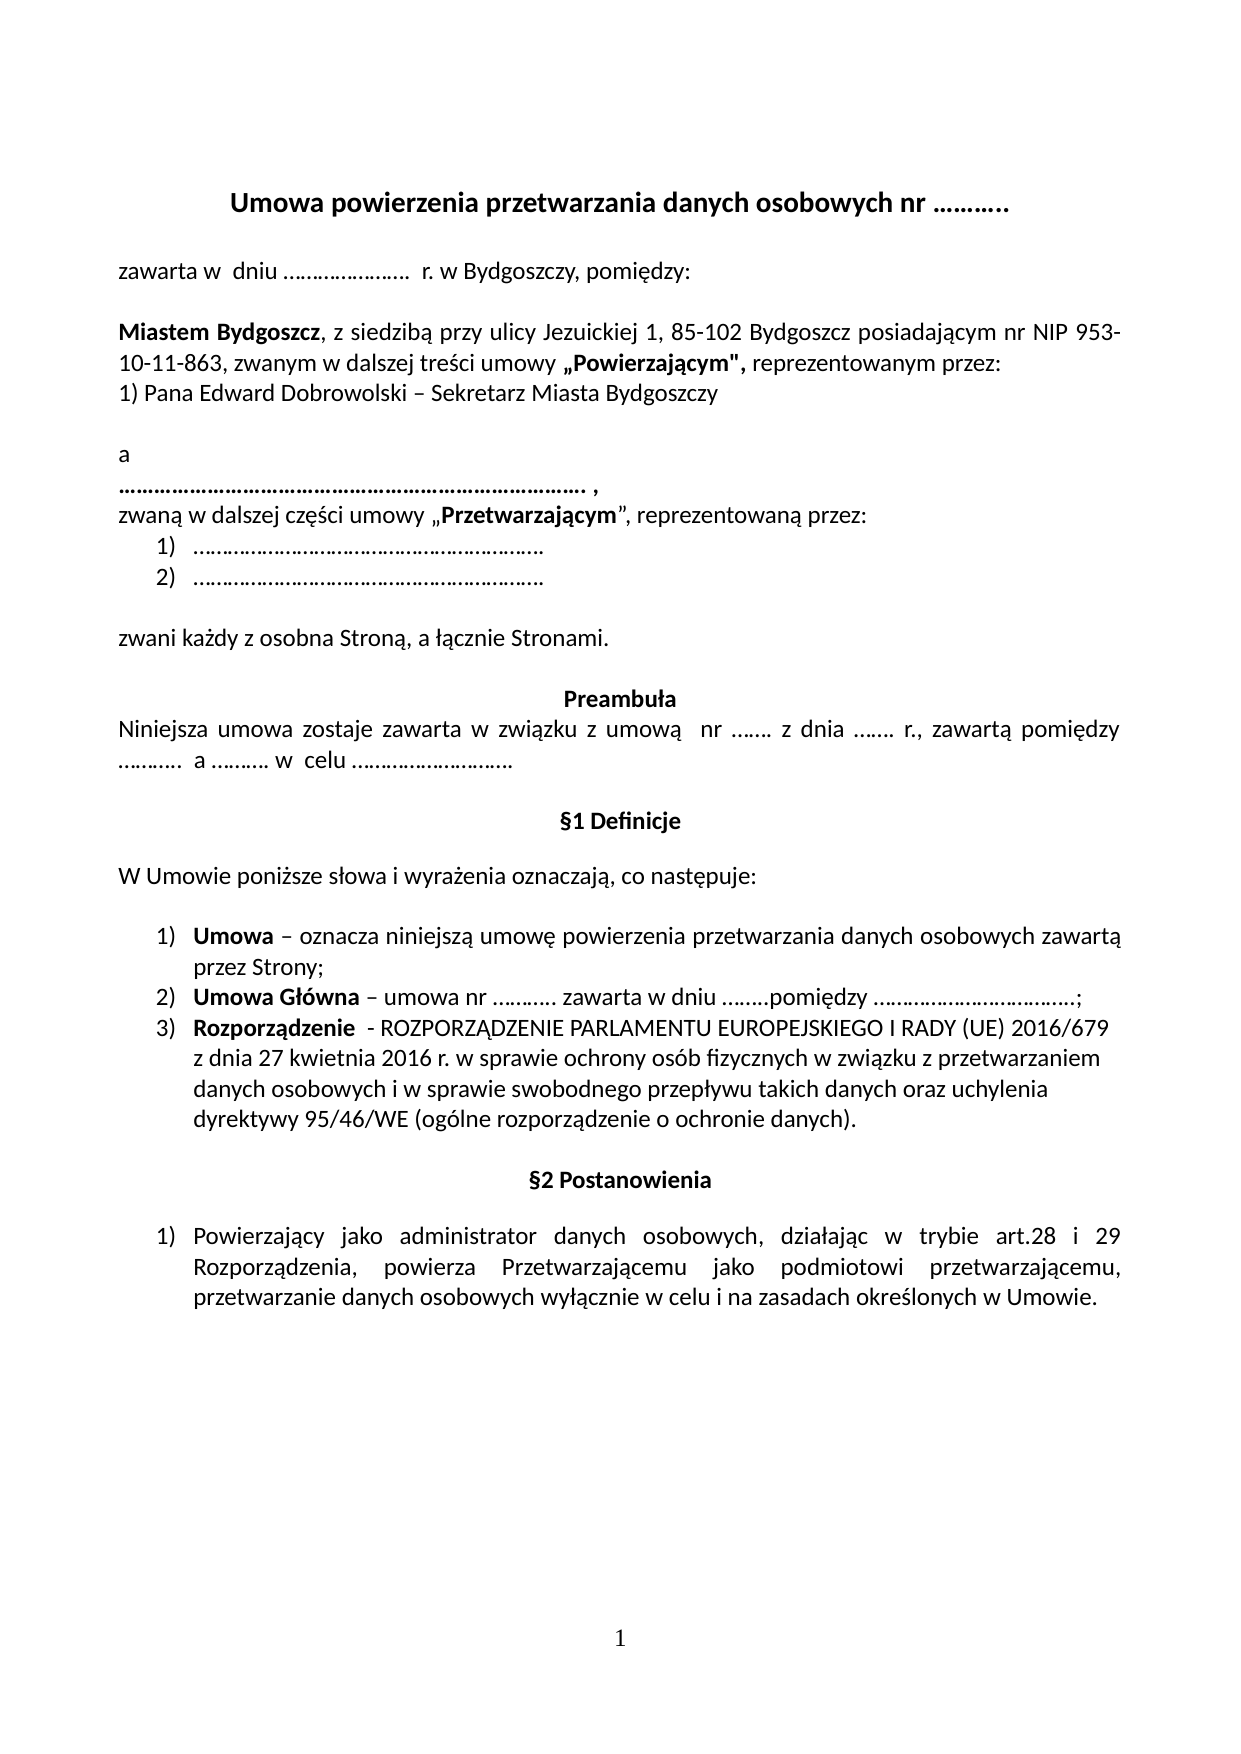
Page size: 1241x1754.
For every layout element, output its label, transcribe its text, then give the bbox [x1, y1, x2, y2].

list Powierzający jako administrator danych osobowych, działając w trybie art.28 i 29 Rozporządzenia, powierza Przetwarzającemu jako podmiotowi przetwarzającemu, przetwarzanie danych osobowych wyłącznie w celu i na zasadach określonych w Umowie. [156, 1220, 1122, 1312]
text §1 Definicje [118, 805, 1122, 835]
text 1) Pana Edward Dobrowolski – Sekretarz Miasta Bydgoszczy [118, 378, 1122, 408]
text Miastem Bydgoszcz, z siedzibą przy ulicy Jezuickiej 1, 85-102 Bydgoszcz posiadającym nr NIP 953-10-11-863, zwanym w dalszej treści umowy „Powierzającym", reprezentowanym przez: [118, 317, 1122, 378]
list ……………………………………………………. [156, 561, 1122, 591]
list ……………………………………………………. [156, 530, 1122, 561]
text a [118, 439, 1122, 469]
text Umowa powierzenia przetwarzania danych osobowych nr ……….. [118, 184, 1122, 220]
text zwani każdy z osobna Stroną, a łącznie Stronami. [118, 622, 1122, 652]
list Umowa – oznacza niniejszą umowę powierzenia przetwarzania danych osobowych zawartą przez Strony; [156, 920, 1122, 981]
text Preambuła [118, 683, 1122, 713]
text ……………………………………………………………………. , [118, 469, 1122, 500]
text zwaną w dalszej części umowy „Przetwarzającym”, reprezentowaną przez: [118, 500, 1122, 530]
list Umowa Główna – umowa nr ……….. zawarta w dniu ……..pomiędzy ……………………………..; [156, 981, 1122, 1012]
list Rozporządzenie - ROZPORZĄDZENIE PARLAMENTU EUROPEJSKIEGO I RADY (UE) 2016/679 z dnia 27 kwietnia 2016 r. w sprawie ochrony osób fizycznych w związku z przetwarzaniem danych osobowych i w sprawie swobodnego przepływu takich danych oraz uchylenia dyrektywy 95/46/WE (ogólne rozporządzenie o ochronie danych). [156, 1012, 1122, 1134]
text W Umowie poniższe słowa i wyrażenia oznaczają, co następuje: [118, 860, 1122, 891]
text §2 Postanowienia [118, 1164, 1122, 1195]
text Niniejsza umowa zostaje zawarta w związku z umową nr ……. z dnia ……. r., zawartą pomiędzy ……….. a ………. w celu ………………………. [118, 713, 1122, 774]
text zawarta w dniu …………………. r. w Bydgoszczy, pomiędzy: [118, 256, 1122, 286]
